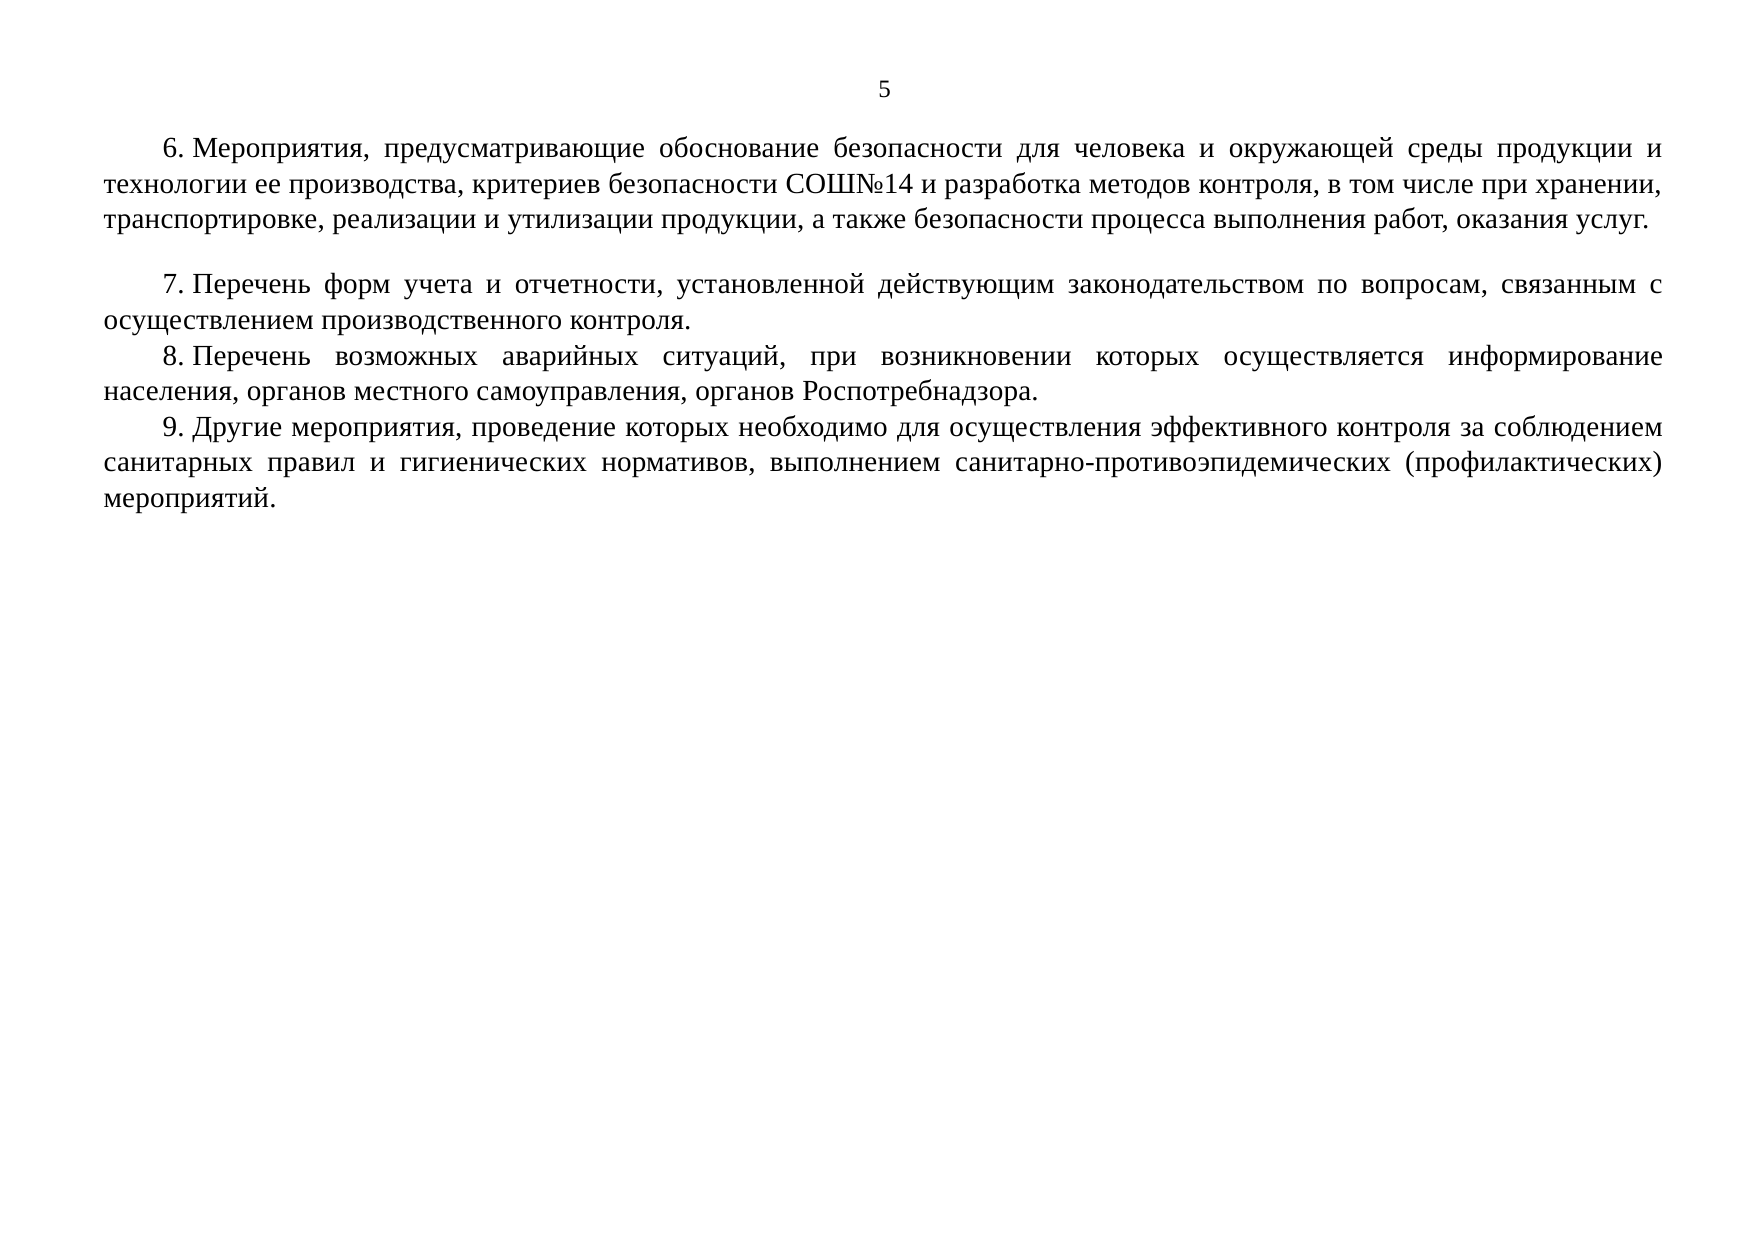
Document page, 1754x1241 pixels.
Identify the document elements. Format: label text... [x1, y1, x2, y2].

list Мероприятия, предусматривающие обоснование безопасности для человека и окружающей среды продукции и технологии ее производства, критериев безопасности СОШ№14 и разработка методов контроля, в том числе при хранении, транспортировке, реализации и утилизации продукции, а также безопасности процесса выполнения работ, оказания услуг. [103, 131, 1665, 265]
list Перечень возможных аварийных ситуаций, при возникновении которых осуществляется информирование населения, органов местного самоуправления, органов Роспотребнадзора. [103, 338, 1665, 407]
list Перечень форм учета и отчетности, установленной действующим законодательством по вопросам, связанным с осуществлением производственного контроля. [103, 267, 1665, 336]
list Другие мероприятия, проведение которых необходимо для осуществления эффективного контроля за соблюдением санитарных правил и гигиенических нормативов, выполнением санитарно-противоэпидемических (профилактических) мероприятий. [103, 409, 1665, 513]
